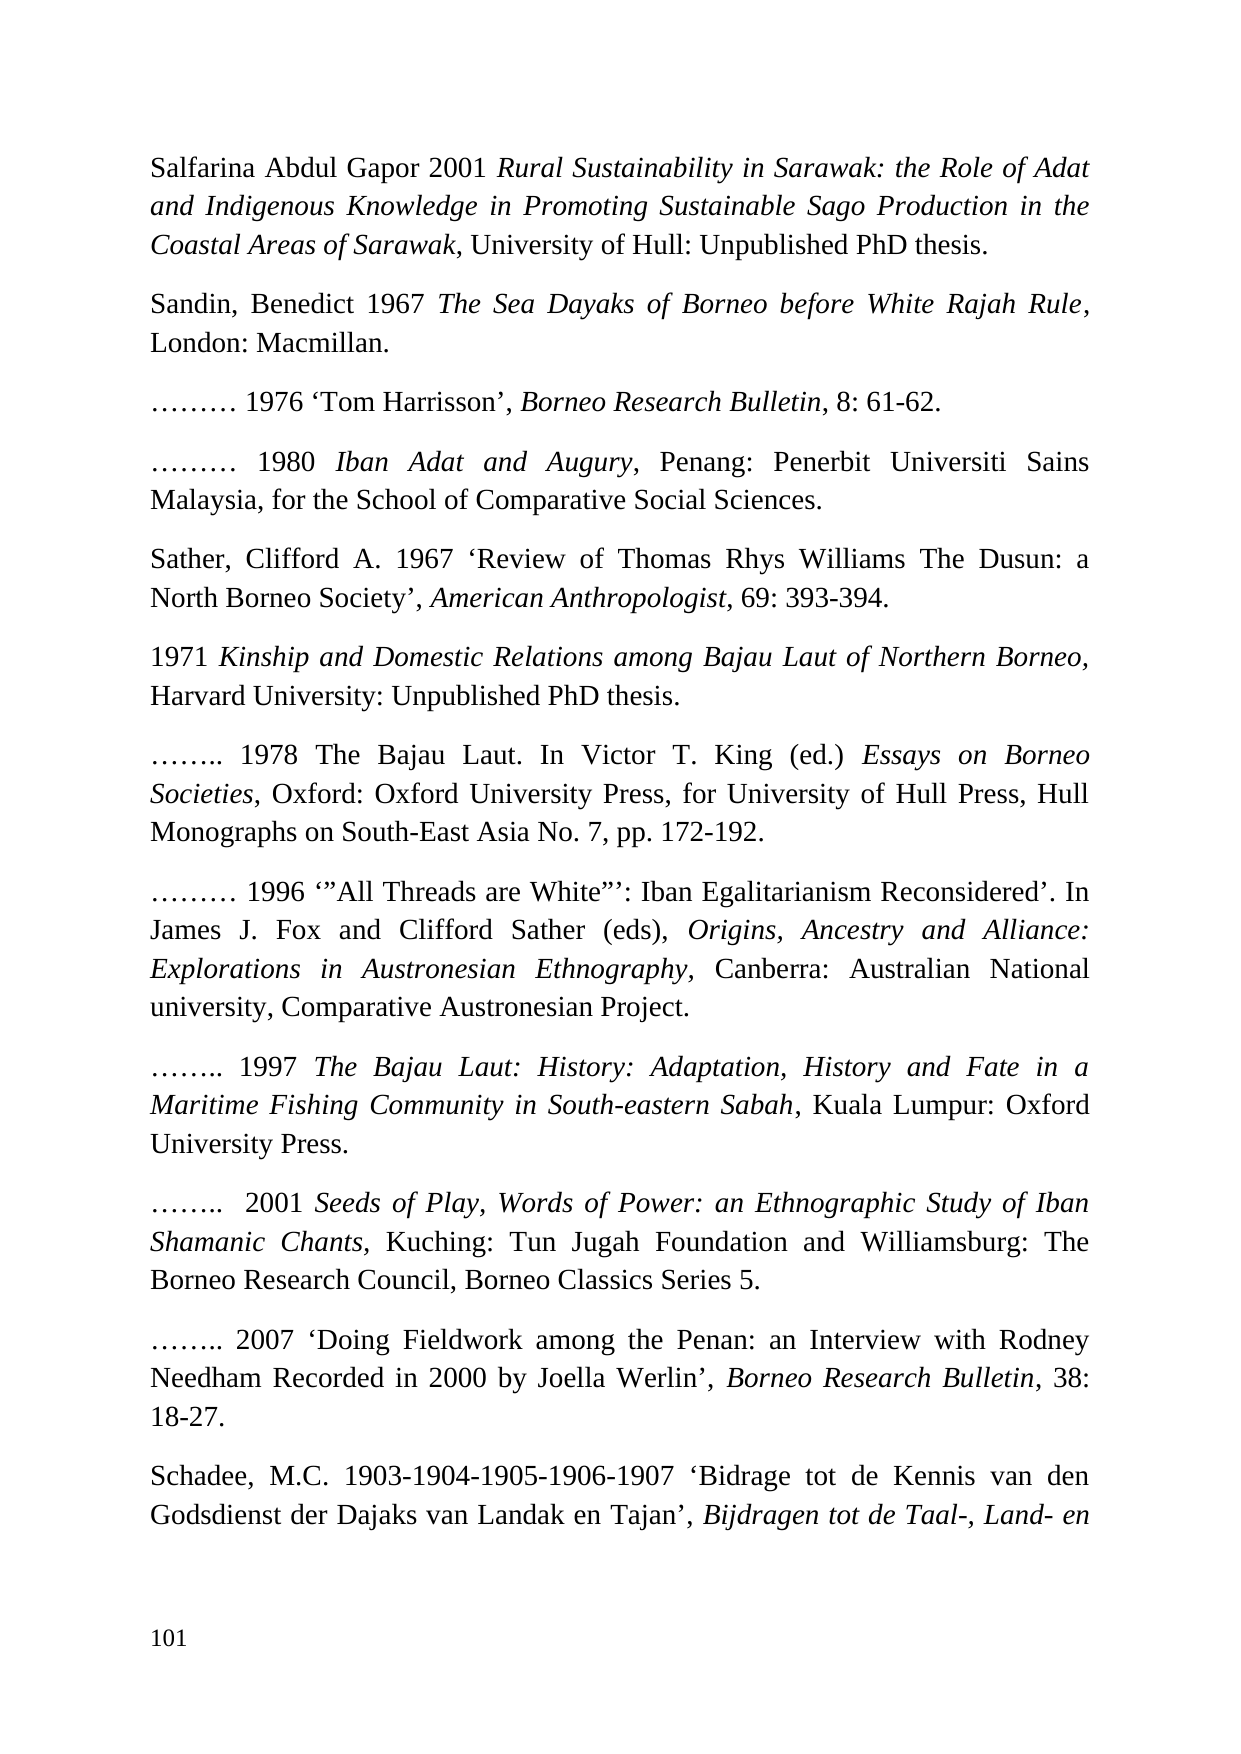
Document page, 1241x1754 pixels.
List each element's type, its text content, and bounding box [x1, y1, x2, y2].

text …….. 1978 The Bajau Laut. In Victor T. King (ed.) Essays on Borneo Societies, Oxford: Oxford University Press, for University of Hull Press, Hull Monographs on South-East Asia No. 7, pp. 172-192. [150, 737, 1090, 848]
text Sather, Clifford A. 1967 ‘Review of Thomas Rhys Williams The Dusun: a North Borneo Society’, American Anthropologist, 69: 393-394. [150, 542, 1090, 614]
text ……… 1976 ‘Tom Harrisson’, Borneo Research Bulletin, 8: 61-62. [150, 384, 1090, 418]
text Salfarina Abdul Gapor 2001 Rural Sustainability in Sarawak: the Role of Adat and Indigenous Knowledge in Promoting Sustainable Sago Production in the Coastal Areas of Sarawak, University of Hull: Unpublished PhD thesis. [150, 150, 1090, 261]
text ……… 1980 Iban Adat and Augury, Penang: Penerbit Universiti Sains Malaysia, for the School of Comparative Social Sciences. [150, 444, 1090, 516]
text …….. 2007 ‘Doing Fieldwork among the Penan: an Interview with Rodney Needham Recorded in 2000 by Joella Werlin’, Borneo Research Bulletin, 38: 18-27. [150, 1322, 1090, 1432]
text ……… 1996 ‘”All Threads are White”’: Iban Egalitarianism Reconsidered’. In James J. Fox and Clifford Sather (eds), Origins, Ancestry and Alliance: Explorations in Austronesian Ethnography, Canberra: Australian National university, Comparative Austronesian Project. [150, 874, 1090, 1023]
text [150, 1458, 1090, 1530]
text …….. 1997 The Bajau Laut: History: Adaptation, History and Fate in a Maritime Fishing Community in South-eastern Sabah, Kuala Lumpur: Oxford University Press. [150, 1049, 1090, 1159]
text …….. 2001 Seeds of Play, Words of Power: an Ethnographic Study of Iban Shamanic Chants, Kuching: Tun Jugah Foundation and Williamsburg: The Borneo Research Council, Borneo Classics Series 5. [150, 1185, 1090, 1296]
text Sandin, Benedict 1967 The Sea Dayaks of Borneo before White Rajah Rule, London: Macmillan. [150, 286, 1090, 358]
text 1971 Kinship and Domestic Relations among Bajau Laut of Northern Borneo, Harvard University: Unpublished PhD thesis. [150, 639, 1090, 712]
